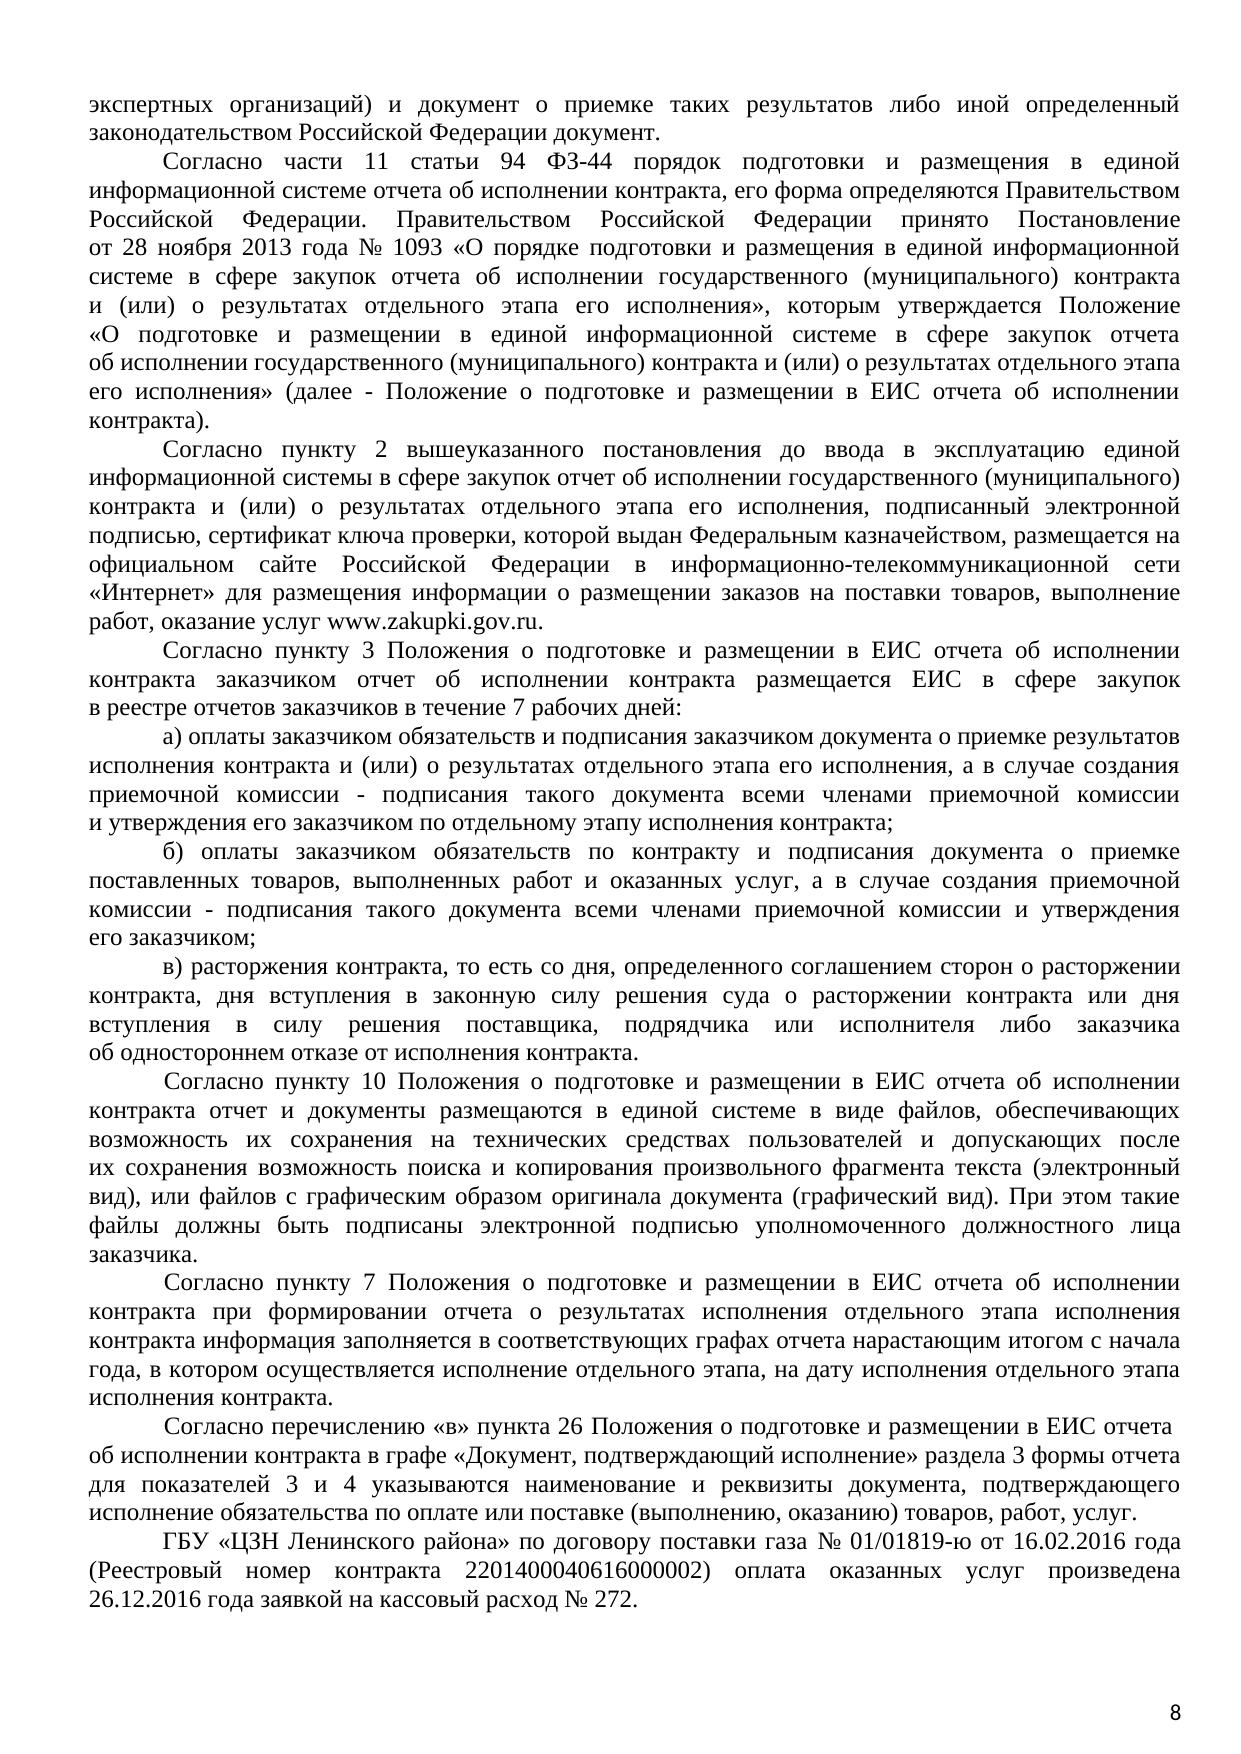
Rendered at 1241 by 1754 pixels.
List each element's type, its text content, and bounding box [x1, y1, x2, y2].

text Согласно пункту 7 Положения о подготовке и размещении в ЕИС отчета об исполнении контракта при формировании отчета о результатах исполнения отдельного этапа исполнения контракта информация заполняется в соответствующих графах отчета нарастающим итогом с начала года, в котором осуществляется исполнение отдельного этапа, на дату исполнения отдельного этапа исполнения контракта. [89, 1267, 1181, 1411]
text Согласно перечислению «в» пункта 26 Положения о подготовке и размещении в ЕИС отчета об исполнении контракта в графе «Документ, подтверждающий исполнение» раздела 3 формы отчета для показателей 3 и 4 указываются наименование и реквизиты документа, подтверждающего исполнение обязательства по оплате или поставке (выполнению, оказанию) товаров, работ, услуг. [89, 1411, 1181, 1526]
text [89, 89, 1181, 146]
text ГБУ «ЦЗН Ленинского района» по договору поставки газа № 01/01819-ю от 16.02.2016 года (Реестровый номер контракта 2201400040616000002) оплата оказанных услуг произведена 26.12.2016 года заявкой на кассовый расход № 272. [89, 1526, 1181, 1612]
text в) расторжения контракта, то есть со дня, определенного соглашением сторон о расторжении контракта, дня вступления в законную силу решения суда о расторжении контракта или дня вступления в силу решения поставщика, подрядчика или исполнителя либо заказчика об одностороннем отказе от исполнения контракта. [89, 951, 1181, 1066]
text Согласно пункту 3 Положения о подготовке и размещении в ЕИС отчета об исполнении контракта заказчиком отчет об исполнении контракта размещается ЕИС в сфере закупок в реестре отчетов заказчиков в течение 7 рабочих дней: [89, 635, 1181, 721]
text Согласно части 11 статьи 94 ФЗ-44 порядок подготовки и размещения в единой информационной системе отчета об исполнении контракта, его форма определяются Правительством Российской Федерации. Правительством Российской Федерации принято Постановление от 28 ноября 2013 года № 1093 «О порядке подготовки и размещения в единой информационной системе в сфере закупок отчета об исполнении государственного (муниципального) контракта и (или) о результатах отдельного этапа его исполнения», которым утверждается Положение «О подготовке и размещении в единой информационной системе в сфере закупок отчета об исполнении государственного (муниципального) контракта и (или) о результатах отдельного этапа его исполнения» (далее - Положение о подготовке и размещении в ЕИС отчета об исполнении контракта). [89, 146, 1181, 434]
text Согласно пункту 10 Положения о подготовке и размещении в ЕИС отчета об исполнении контракта отчет и документы размещаются в единой системе в виде файлов, обеспечивающих возможность их сохранения на технических средствах пользователей и допускающих после их сохранения возможность поиска и копирования произвольного фрагмента текста (электронный вид), или файлов с графическим образом оригинала документа (графический вид). При этом такие файлы должны быть подписаны электронной подписью уполномоченного должностного лица заказчика. [89, 1066, 1181, 1267]
text Согласно пункту 2 вышеуказанного постановления до ввода в эксплуатацию единой информационной системы в сфере закупок отчет об исполнении государственного (муниципального) контракта и (или) о результатах отдельного этапа его исполнения, подписанный электронной подписью, сертификат ключа проверки, которой выдан Федеральным казначейством, размещается на официальном сайте Российской Федерации в информационно-телекоммуникационной сети «Интернет» для размещения информации о размещении заказов на поставки товаров, выполнение работ, оказание услуг www.zakupki.gov.ru. [89, 434, 1181, 635]
text б) оплаты заказчиком обязательств по контракту и подписания документа о приемке поставленных товаров, выполненных работ и оказанных услуг, а в случае создания приемочной комиссии - подписания такого документа всеми членами приемочной комиссии и утверждения его заказчиком; [89, 836, 1181, 951]
text а) оплаты заказчиком обязательств и подписания заказчиком документа о приемке результатов исполнения контракта и (или) о результатах отдельного этапа его исполнения, а в случае создания приемочной комиссии - подписания такого документа всеми членами приемочной комиссии и утверждения его заказчиком по отдельному этапу исполнения контракта; [89, 721, 1181, 836]
